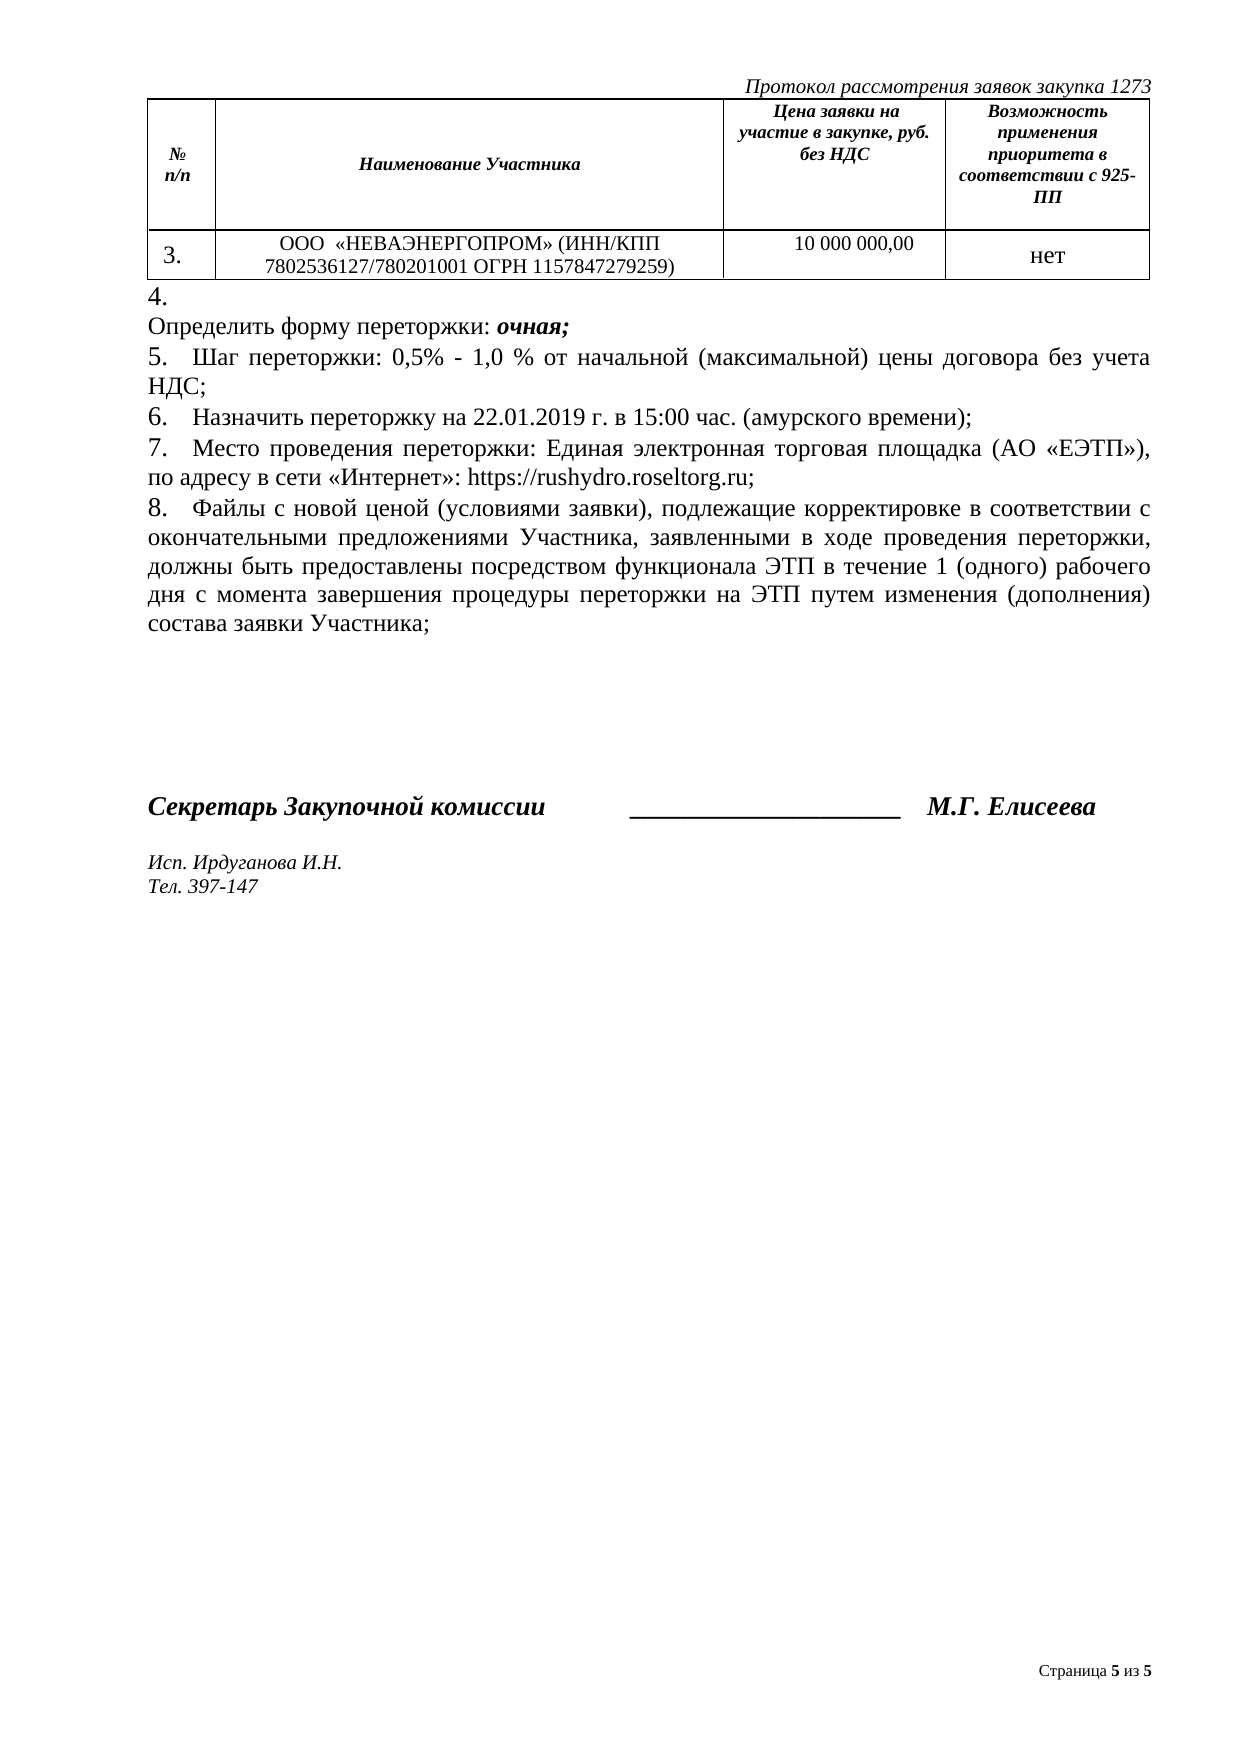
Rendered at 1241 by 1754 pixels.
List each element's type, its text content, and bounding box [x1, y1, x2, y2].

table_header Возможность применения приоритета в соответствии с 925-ПП [946, 100, 1149, 229]
list Определить форму переторжки: очная; [148, 280, 1152, 340]
list Место проведения переторжки: Единая электронная торговая площадка (АО «ЕЭТП»), по адресу в сети «Интернет»: https://rushydro.roseltorg.ru; [148, 431, 1152, 491]
text Тел. 397-147 [148, 874, 1152, 898]
table_cell [148, 230, 215, 278]
table_header Цена заявки на участие в закупке, руб. без НДС [724, 100, 945, 229]
text Исп. Ирдуганова И.Н. [148, 850, 1152, 874]
table_header ____________________ [620, 790, 916, 822]
table_header М.Г. Елисеева [916, 790, 1159, 822]
list Файлы с новой ценой (условиями заявки), подлежащие корректировке в соответствии с окончательными предложениями Участника, заявленными в ходе проведения переторжки, должны быть предоставлены посредством функционала ЭТП в течение 1 (одного) рабочего дня с момента завершения процедуры переторжки на ЭТП путем изменения (дополнения) состава заявки Участника; [148, 491, 1152, 637]
table_header Секретарь Закупочной комиссии [136, 790, 620, 822]
table_header Наименование Участника [216, 100, 723, 229]
table_cell 10 000 000,00 [724, 231, 945, 278]
list Назначить переторжку на 22.01.2019 г. в 15:00 час. (амурского времени); [148, 400, 1152, 431]
table_cell ООО «НЕВАЭНЕРГОПРОМ» (ИНН/КПП 7802536127/780201001 ОГРН 1157847279259) [216, 231, 723, 278]
list Шаг переторжки: 0,5% - 1,0 % от начальной (максимальной) цены договора без учета НДС; [148, 340, 1152, 400]
table_cell нет [946, 231, 1149, 278]
table_header № п/п [148, 100, 215, 229]
